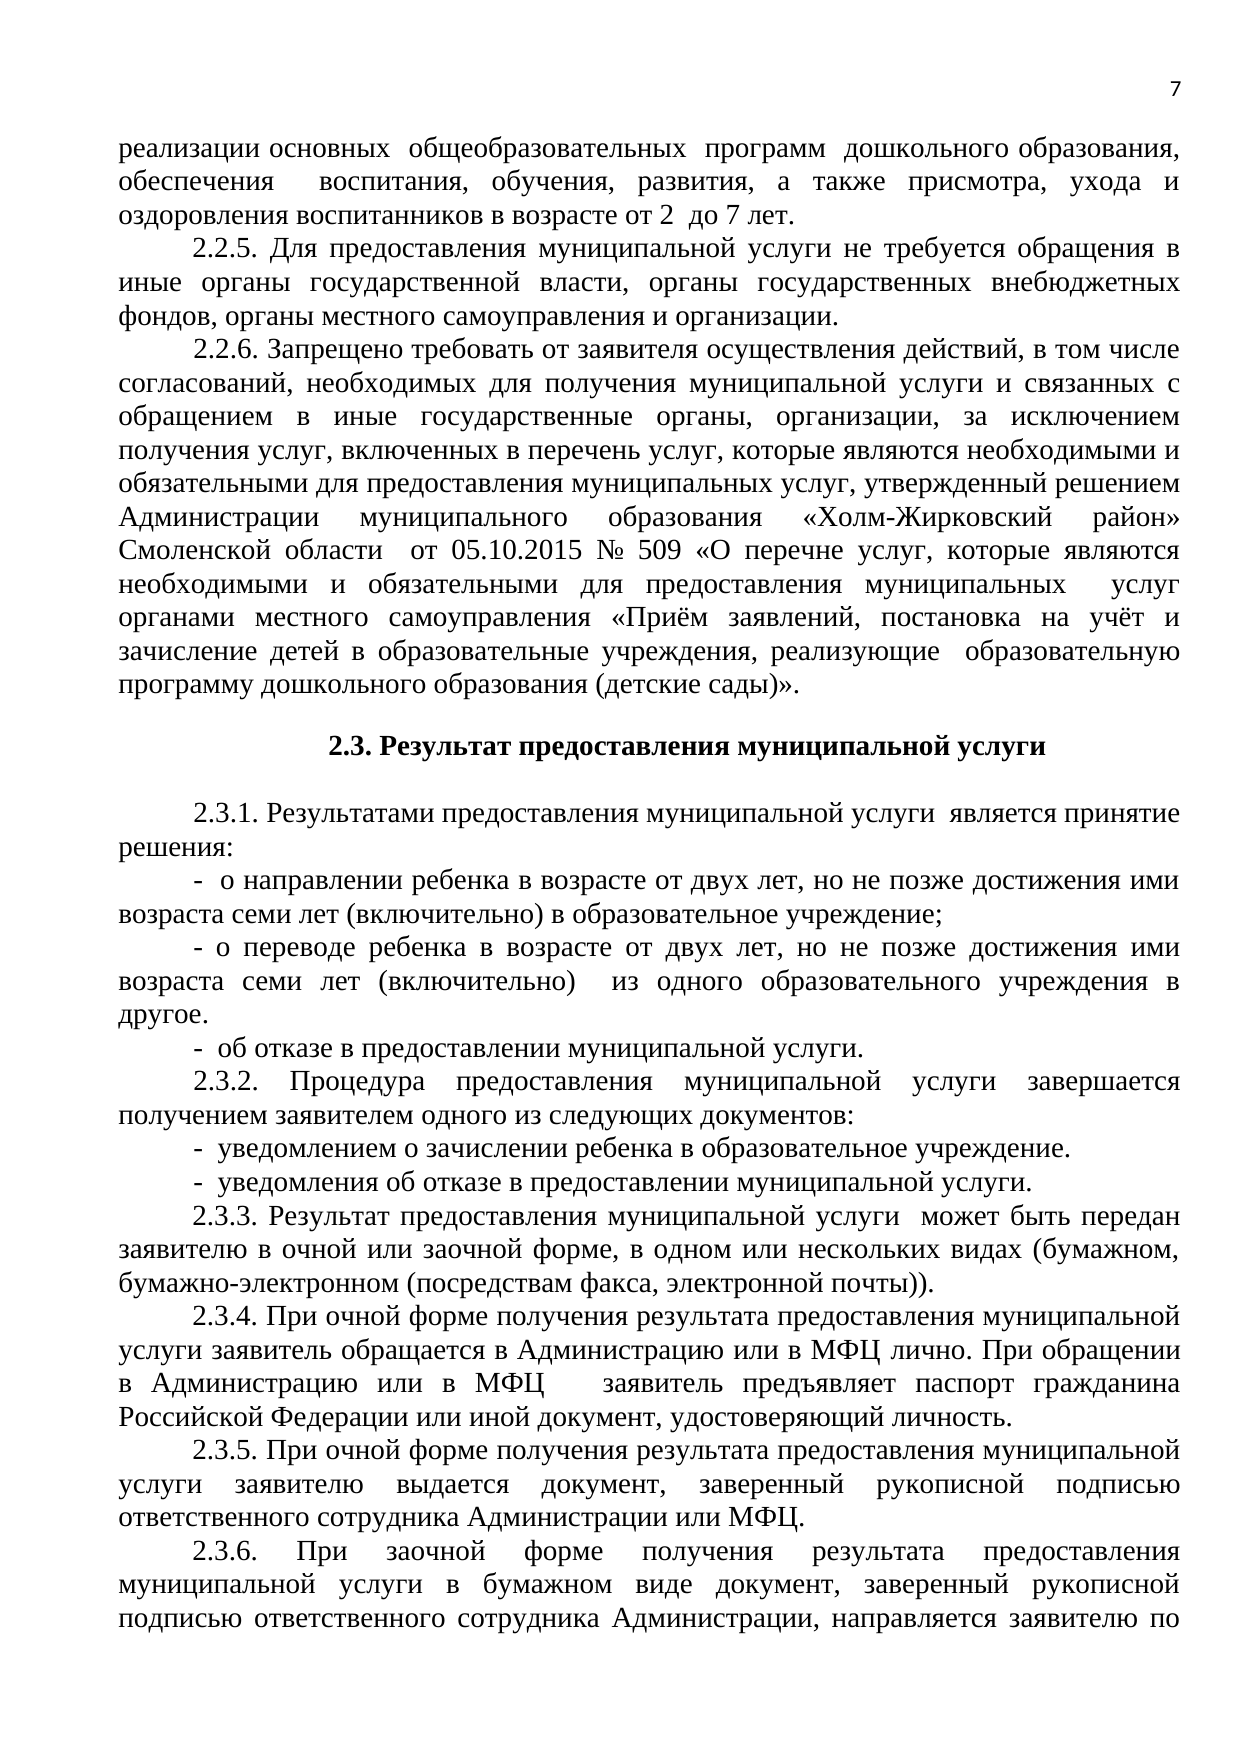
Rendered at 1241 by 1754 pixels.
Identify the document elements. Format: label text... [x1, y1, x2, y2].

text - уведомлением о зачислении ребенка в образовательное учреждение. [118, 1131, 1181, 1164]
text - уведомления об отказе в предоставлении муниципальной услуги. [118, 1164, 1181, 1198]
text 2.3.1. Результатами предоставления муниципальной услуги является принятие решения: [118, 795, 1181, 862]
text - о направлении ребенка в возрасте от двух лет, но не позже достижения ими возраста семи лет (включительно) в образовательное учреждение; [118, 862, 1181, 929]
text 2.3. Результат предоставления муниципальной услуги [118, 728, 1181, 762]
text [118, 1533, 1181, 1634]
text 2.3.3. Результат предоставления муниципальной услуги может быть передан заявителю в очной или заочной форме, в одном или нескольких видах (бумажном, бумажно-электронном (посредствам факса, электронной почты)). [118, 1198, 1181, 1298]
text 2.3.4. При очной форме получения результата предоставления муниципальной услуги заявитель обращается в Администрацию или в МФЦ лично. При обращении в Администрацию или в МФЦ заявитель предъявляет паспорт гражданина Российской Федерации или иной документ, удостоверяющий личность. [118, 1298, 1181, 1432]
text 2.2.5. Для предоставления муниципальной услуги не требуется обращения в иные органы государственной власти, органы государственных внебюджетных фондов, органы местного самоуправления и организации. [118, 231, 1181, 331]
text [118, 130, 1181, 231]
text - о переводе ребенка в возрасте от двух лет, но не позже достижения ими возраста семи лет (включительно) из одного образовательного учреждения в другое. [118, 929, 1181, 1030]
text - об отказе в предоставлении муниципальной услуги. [118, 1030, 1181, 1063]
text 2.3.5. При очной форме получения результата предоставления муниципальной услуги заявителю выдается документ, заверенный рукописной подписью ответственного сотрудника Администрации или МФЦ. [118, 1432, 1181, 1533]
text 2.3.2. Процедура предоставления муниципальной услуги завершается получением заявителем одного из следующих документов: [118, 1063, 1181, 1131]
text 2.2.6. Запрещено требовать от заявителя осуществления действий, в том числе согласований, необходимых для получения муниципальной услуги и связанных с обращением в иные государственные органы, организации, за исключением получения услуг, включенных в перечень услуг, которые являются необходимыми и обязательными для предоставления муниципальных услуг, утвержденный решением Администрации муниципального образования «Холм-Жирковский район» Смоленской области от 05.10.2015 № 509 «О перечне услуг, которые являются необходимыми и обязательными для предоставления муниципальных услуг органами местного самоуправления «Приём заявлений, постановка на учёт и зачисление детей в образовательные учреждения, реализующие образовательную программу дошкольного образования (детские сады)». [118, 331, 1181, 700]
